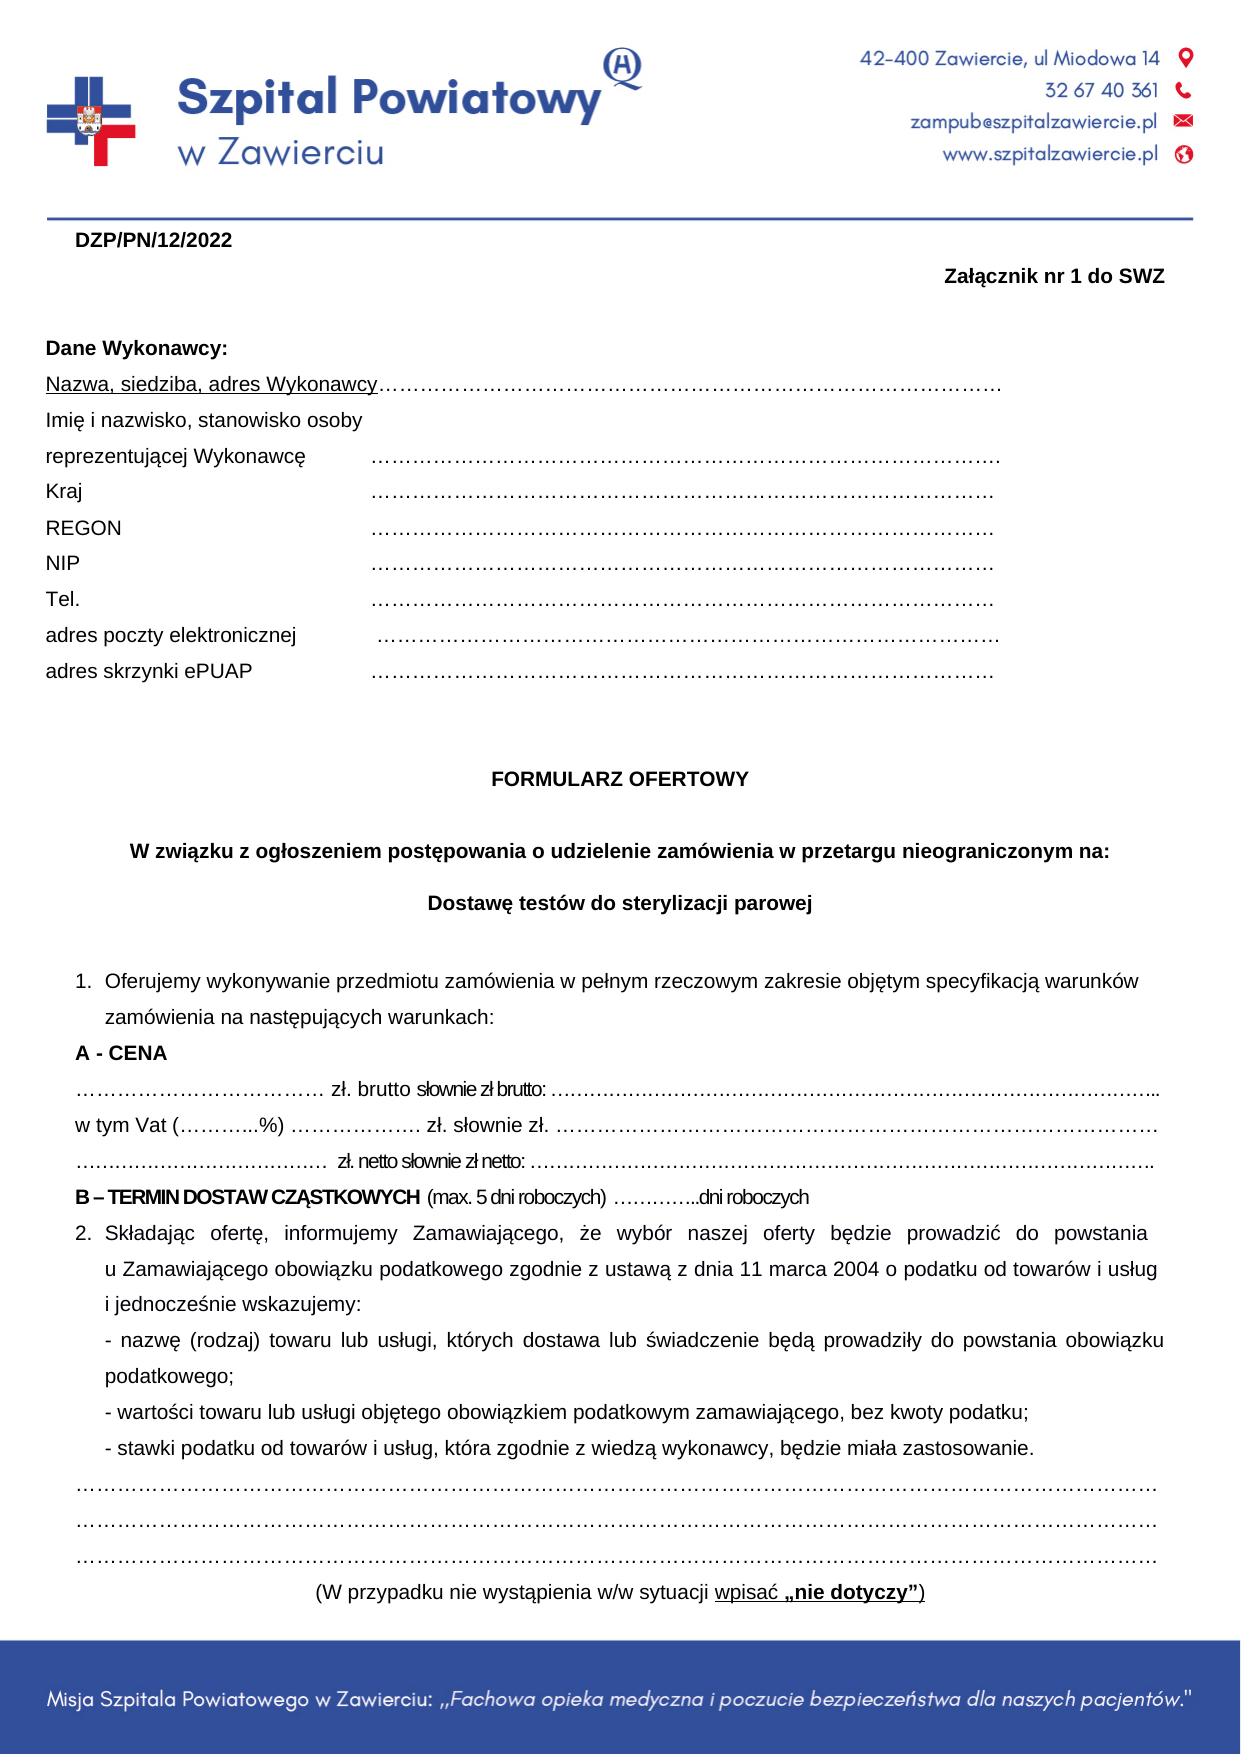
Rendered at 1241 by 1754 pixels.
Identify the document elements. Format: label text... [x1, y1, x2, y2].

text FORMULARZ OFERTOWY [75, 767, 1165, 791]
text Tel. ……………………………………………………………………………… [45, 587, 1165, 611]
picture [0, 0, 1241, 1754]
list Składając ofertę, informujemy Zamawiającego, że wybór naszej oferty będzie prowadzić do powstania u Zamawiającego obowiązku podatkowego zgodnie z ustawą z dnia 11 marca 2004 o podatku od towarów i usług i jednocześnie wskazujemy: [75, 1220, 1165, 1316]
text ……………………………………………………………………………………………………………………………………………………………………………………………………………………………………………………………………………………………………………………………………………………………………………………………………………………………… [75, 1472, 1165, 1568]
text A - CENA [75, 1041, 1165, 1065]
text - nazwę (rodzaj) towaru lub usługi, których dostawa lub świadczenie będą prowadziły do powstania obowiązku podatkowego; [104, 1328, 1165, 1388]
text reprezentującej Wykonawcę ………………………………………………………………………………. [45, 443, 1165, 467]
text REGON ……………………………………………………………………………… [45, 515, 1165, 539]
text Dane Wykonawcy: [45, 336, 1165, 359]
text NIP ……………………………………………………………………………… [45, 551, 1165, 575]
text Nazwa, siedziba, adres Wykonawcy……………………………………………………………………………… [45, 372, 1165, 396]
text adres skrzynki ePUAP ……………………………………………………………………………… [45, 659, 1165, 683]
text Załącznik nr 1 do SWZ [75, 264, 1165, 288]
text Dostawę testów do sterylizacji parowej [75, 890, 1165, 914]
text - stawki podatku od towarów i usług, która zgodnie z wiedzą wykonawcy, będzie miała zastosowanie. [104, 1436, 1165, 1460]
text W związku z ogłoszeniem postępowania o udzielenie zamówienia w przetargu nieograniczonym na: [75, 839, 1165, 863]
text (W przypadku nie wystąpienia w/w sytuacji wpisać „nie dotyczy”) [75, 1580, 1165, 1604]
text B – TERMIN DOSTAW CZĄSTKOWYCH (max. 5 dni roboczych) …………..dni roboczych [75, 1184, 1165, 1208]
list Oferujemy wykonywanie przedmiotu zamówienia w pełnym rzeczowym zakresie objętym specyfikacją warunków zamówienia na następujących warunkach: [75, 969, 1165, 1029]
text adres poczty elektronicznej ……………………………………………………………………………… [45, 623, 1165, 647]
text ……………………………… zł. brutto słownie zł brutto: ………………………………………………………………………………….. [75, 1077, 1165, 1101]
text Imię i nazwisko, stanowisko osoby [45, 407, 1165, 431]
text DZP/PN/12/2022 [75, 228, 1165, 252]
text w tym Vat (………...%) ………………. zł. słownie zł. …………………………………………………………………………… [75, 1113, 1165, 1137]
text ………………………………… zł. netto słownie zł netto: ……………………………………………………………………………………. [75, 1148, 1165, 1172]
text - wartości towaru lub usługi objętego obowiązkiem podatkowym zamawiającego, bez kwoty podatku; [104, 1400, 1165, 1424]
text Kraj ……………………………………………………………………………… [45, 479, 1165, 503]
